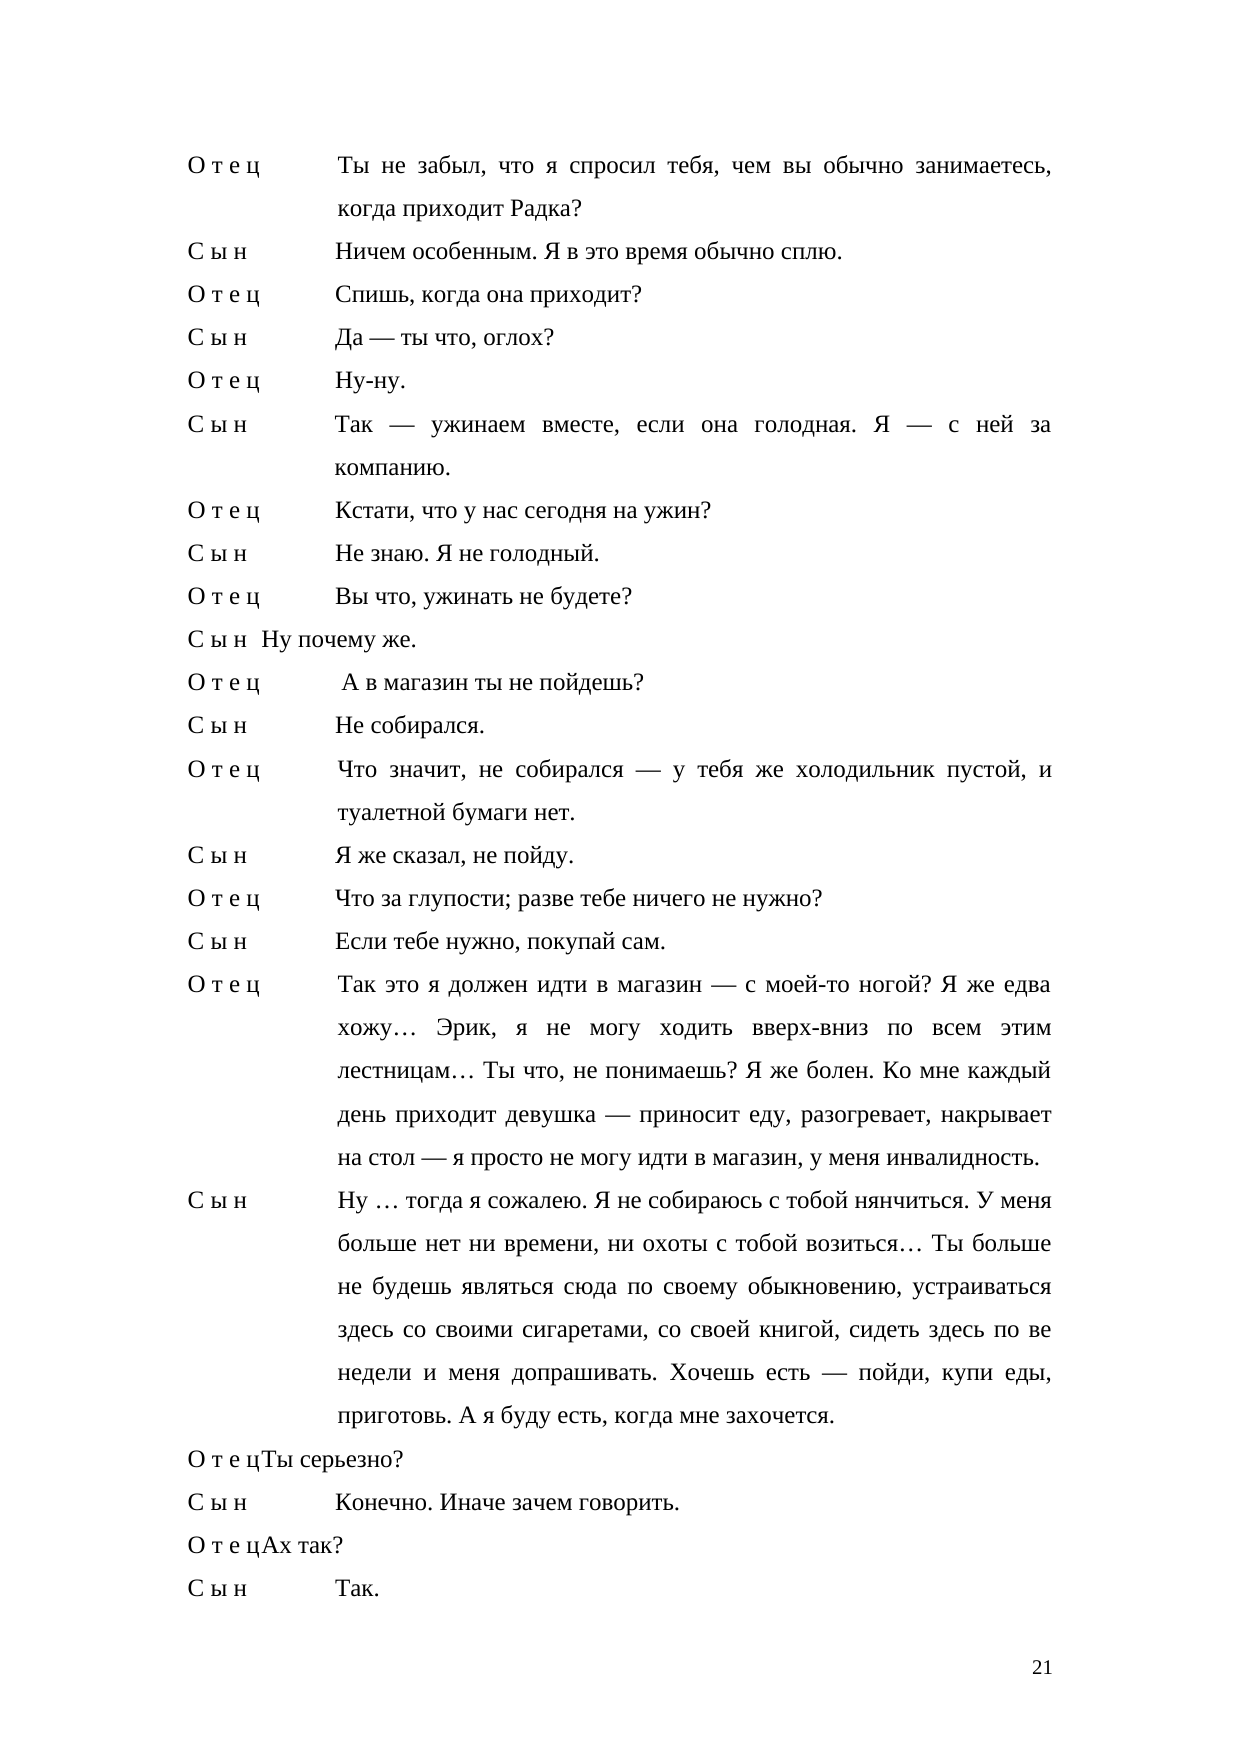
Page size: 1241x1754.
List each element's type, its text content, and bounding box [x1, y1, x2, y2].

text О т е ц Кстати, что у нас сегодня на ужин? [187, 495, 1053, 524]
text С ы н Да — ты что, оглох? [187, 322, 1053, 351]
text С ы н Не собирался. [187, 711, 1053, 739]
text С ы н Не знаю. Я не голодный. [187, 538, 1053, 567]
text С ы н Если тебе нужно, покупай сам. [187, 926, 1053, 955]
text С ы н Я же сказал, не пойду. [187, 840, 1053, 869]
text С ы н Ничем особенным. Я в это время обычно сплю. [187, 236, 1053, 265]
text С ы н Так. [187, 1573, 1053, 1602]
text С ы н Ну почему же. [187, 624, 1053, 653]
text О т е ц Вы что, ужинать не будете? [187, 581, 1053, 610]
text О т е ц А в магазин ты не пойдешь? [187, 667, 1053, 696]
text О т е ц Ах так? [187, 1530, 1053, 1559]
text О т е ц Ты серьезно? [187, 1444, 1053, 1472]
text О т е ц Что за глупости; разве тебе ничего не нужно? [187, 883, 1053, 912]
text О т е ц Ну-ну. [187, 366, 1053, 394]
text С ы н Ну … тогда я сожалею. Я не собираюсь с тобой нянчиться. У меня больше нет ни времени, ни охоты с тобой возиться… Ты больше не будешь являться сюда по своему обыкновению, устраиваться здесь со своими сигаретами, со своей книгой, сидеть здесь по ве недели и меня допрашивать. Хочешь есть — пойди, купи еды, приготовь. А я буду есть, когда мне захочется. [187, 1185, 1053, 1429]
text О т е ц Спишь, когда она приходит? [187, 279, 1053, 308]
text С ы н Так — ужинаем вместе, если она голодная. Я — с ней за компанию. [187, 409, 1053, 481]
text О т е ц Ты не забыл, что я спросил тебя, чем вы обычно занимаетесь, когда приходит Радка? [187, 150, 1053, 222]
text О т е ц Что значит, не собирался — у тебя же холодильник пустой, и туалетной бумаги нет. [187, 754, 1053, 826]
text О т е ц Так это я должен идти в магазин — с моей-то ногой? Я же едва хожу… Эрик, я не могу ходить вверх-вниз по всем этим лестницам… Ты что, не понимаешь? Я же болен. Ко мне каждый день приходит девушка — приносит еду, разогревает, накрывает на стол — я просто не могу идти в магазин, у меня инвалидность. [187, 969, 1053, 1171]
text С ы н Конечно. Иначе зачем говорить. [187, 1487, 1053, 1516]
